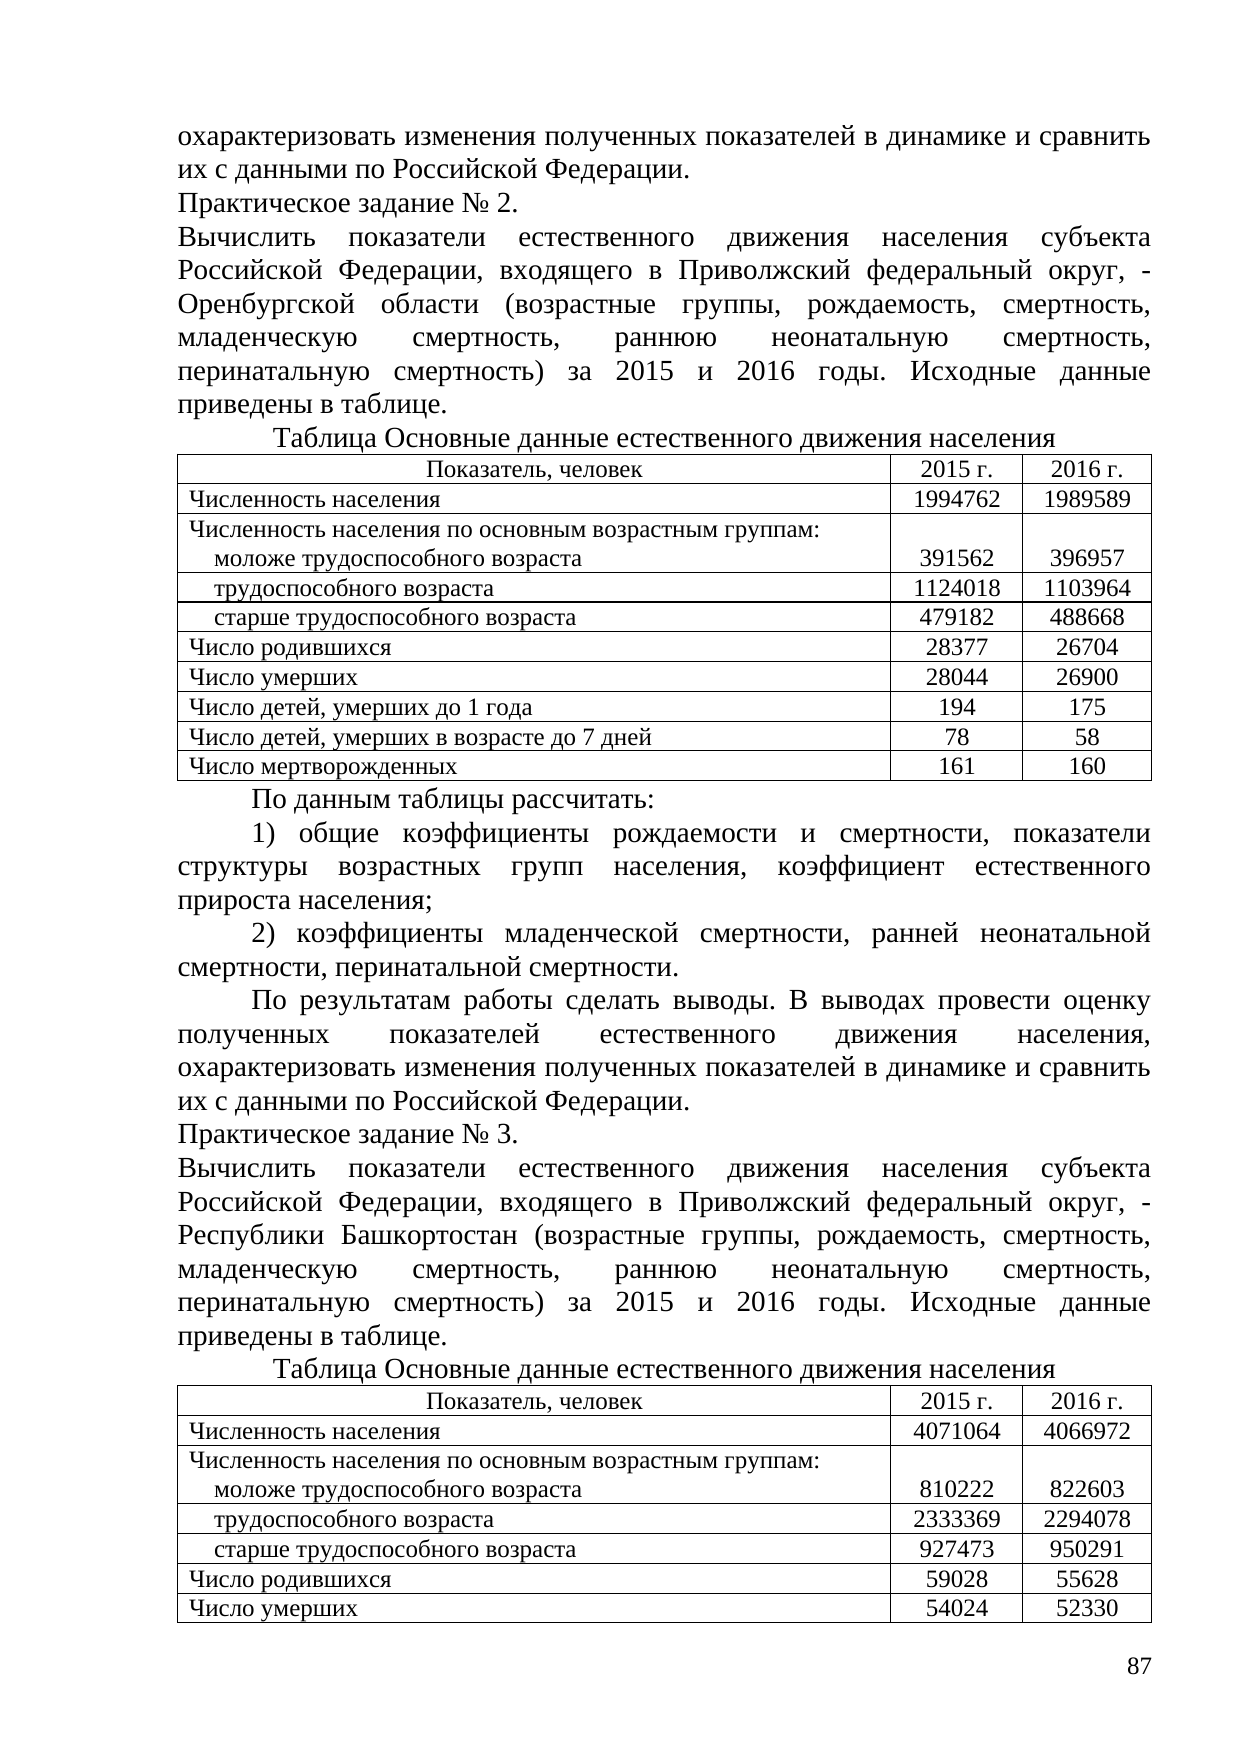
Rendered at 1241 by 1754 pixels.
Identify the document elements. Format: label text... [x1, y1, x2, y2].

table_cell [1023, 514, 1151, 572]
text Вычислить показатели естественного движения населения субъекта Российской Федерации, входящего в Приволжский федеральный округ, - Оренбургской области (возрастные группы, рождаемость, смертность, младенческую смертность, раннюю неонатальную смертность, перинатальную смертность) за 2015 и 2016 годы. Исходные данные приведены в таблице. [177, 219, 1152, 420]
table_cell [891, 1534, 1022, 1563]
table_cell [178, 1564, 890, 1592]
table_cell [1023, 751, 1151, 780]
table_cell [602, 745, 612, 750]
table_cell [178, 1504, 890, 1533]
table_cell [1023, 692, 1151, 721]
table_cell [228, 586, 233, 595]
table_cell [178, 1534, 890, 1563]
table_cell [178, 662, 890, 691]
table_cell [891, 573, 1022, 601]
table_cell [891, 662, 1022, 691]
text 2) коэффициенты младенческой смертности, ранней неонатальной смертности, перинатальной смертности. [177, 915, 1152, 982]
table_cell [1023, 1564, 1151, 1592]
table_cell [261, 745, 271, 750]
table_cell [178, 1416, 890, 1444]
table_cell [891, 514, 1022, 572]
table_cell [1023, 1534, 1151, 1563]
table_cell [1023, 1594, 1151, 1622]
text Таблица Основные данные естественного движения населения [177, 420, 1152, 453]
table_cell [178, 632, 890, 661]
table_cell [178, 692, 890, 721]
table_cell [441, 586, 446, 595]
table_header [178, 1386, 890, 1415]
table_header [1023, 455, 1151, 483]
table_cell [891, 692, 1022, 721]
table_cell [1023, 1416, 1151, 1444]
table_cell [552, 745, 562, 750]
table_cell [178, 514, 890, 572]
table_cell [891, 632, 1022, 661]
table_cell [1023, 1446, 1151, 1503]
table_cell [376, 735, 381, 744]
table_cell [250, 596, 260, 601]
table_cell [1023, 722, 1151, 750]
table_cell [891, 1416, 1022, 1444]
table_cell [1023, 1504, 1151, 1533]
text Таблица Основные данные естественного движения населения [177, 1351, 1152, 1385]
list Практическое задание № 3. [177, 1117, 1152, 1150]
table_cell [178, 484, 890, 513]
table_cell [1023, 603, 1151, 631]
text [177, 118, 1152, 185]
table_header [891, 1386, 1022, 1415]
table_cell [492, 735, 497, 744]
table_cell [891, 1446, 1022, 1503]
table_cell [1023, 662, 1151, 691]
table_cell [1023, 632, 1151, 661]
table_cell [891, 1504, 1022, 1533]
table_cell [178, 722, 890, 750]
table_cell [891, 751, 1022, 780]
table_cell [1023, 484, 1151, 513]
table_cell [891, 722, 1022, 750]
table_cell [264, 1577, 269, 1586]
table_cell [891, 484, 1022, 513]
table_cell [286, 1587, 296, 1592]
text Вычислить показатели естественного движения населения субъекта Российской Федерации, входящего в Приволжский федеральный округ, - Республики Башкортостан (возрастные группы, рождаемость, смертность, младенческую смертность, раннюю неонатальную смертность, перинатальную смертность) за 2015 и 2016 годы. Исходные данные приведены в таблице. [177, 1150, 1152, 1351]
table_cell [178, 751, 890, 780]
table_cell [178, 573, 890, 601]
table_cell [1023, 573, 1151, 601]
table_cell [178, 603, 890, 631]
text По данным таблицы рассчитать: [177, 781, 1152, 815]
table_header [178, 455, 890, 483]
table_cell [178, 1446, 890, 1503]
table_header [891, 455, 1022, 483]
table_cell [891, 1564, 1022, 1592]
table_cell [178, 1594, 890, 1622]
text 1) общие коэффициенты рождаемости и смертности, показатели структуры возрастных групп населения, коэффициент естественного прироста населения; [177, 815, 1152, 915]
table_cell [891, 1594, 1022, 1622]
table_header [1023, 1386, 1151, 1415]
list Практическое задание № 2. [177, 185, 1152, 219]
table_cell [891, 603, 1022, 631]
